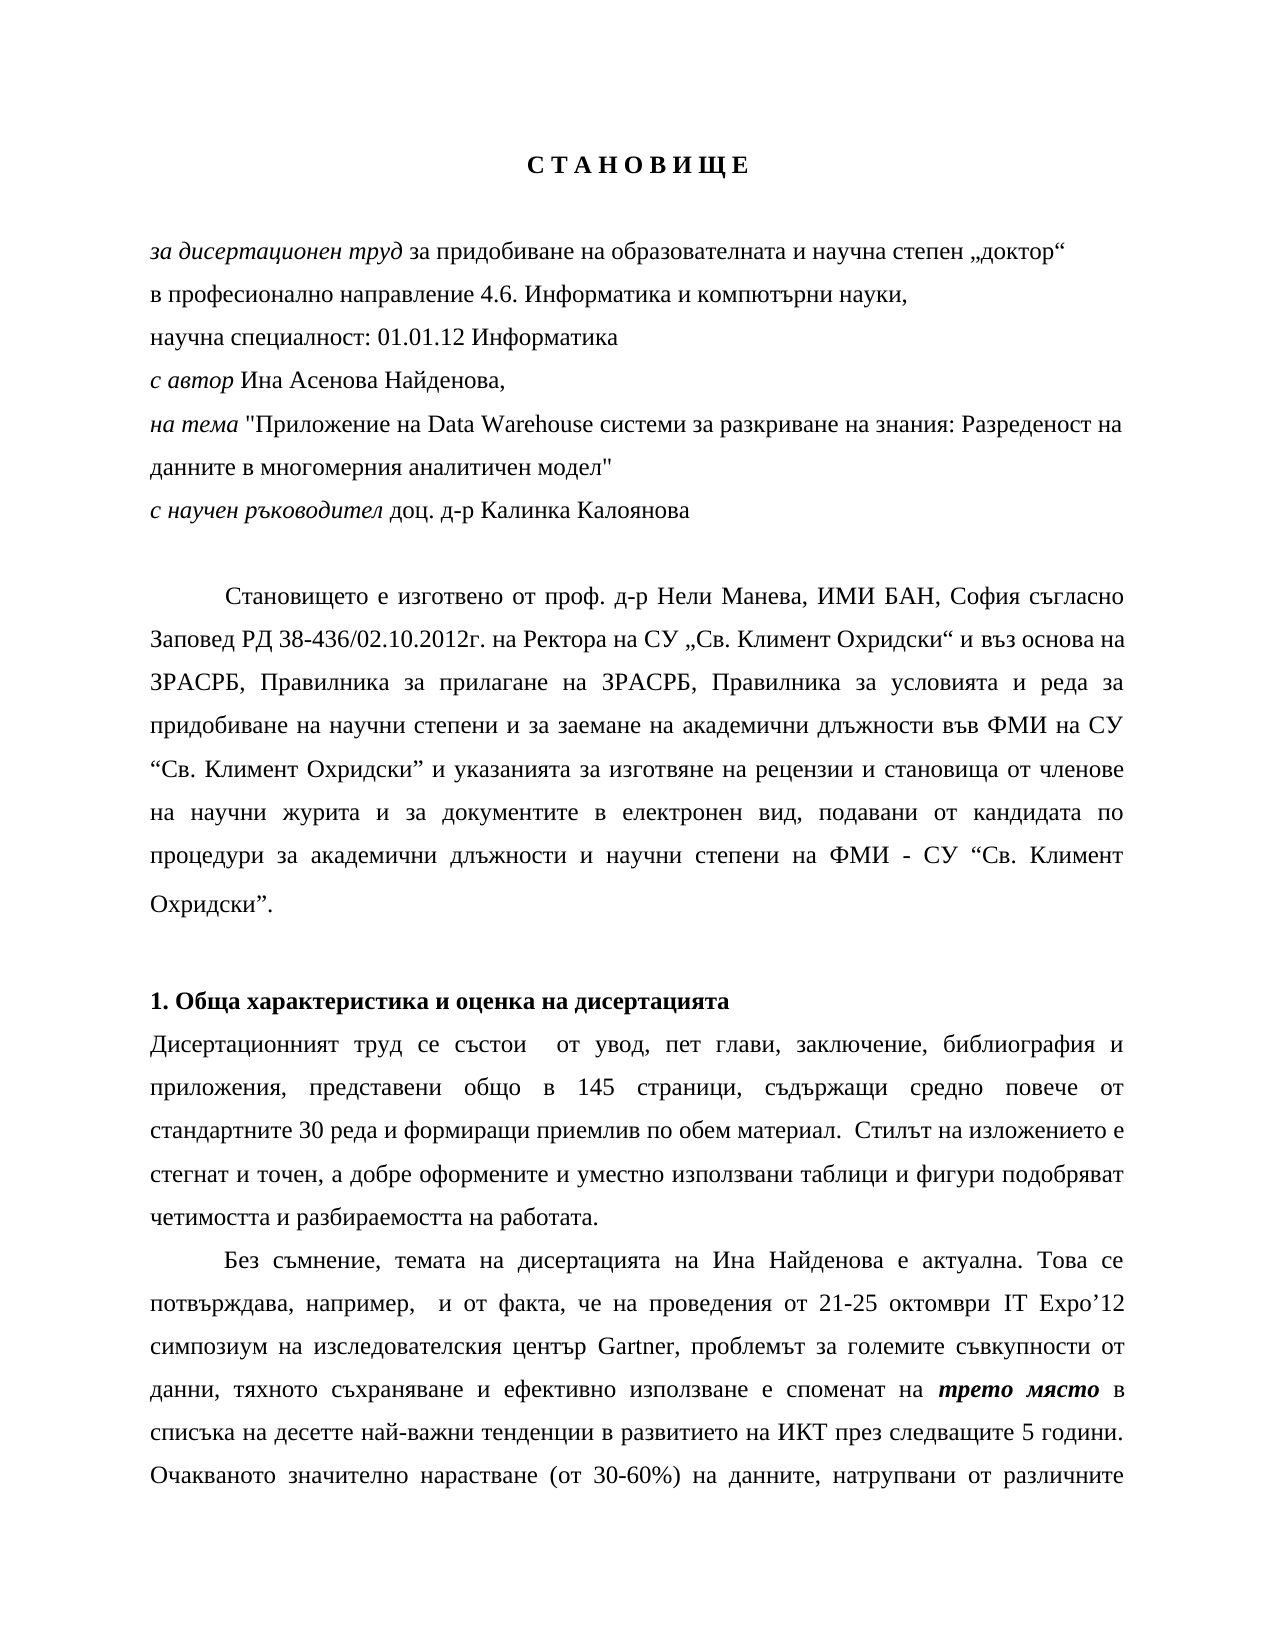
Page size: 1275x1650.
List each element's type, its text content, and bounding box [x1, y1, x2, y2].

text в професионално направление 4.6. Информатика и компютърни науки, [150, 279, 1125, 308]
text с научен ръководител доц. д-р Калинка Калоянова [150, 495, 1125, 524]
text С Т А Н О В И Щ Е [150, 150, 1125, 179]
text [150, 1245, 1125, 1489]
text научна специалност: 01.01.12 Информатика [150, 322, 1125, 351]
text на тема "Приложение на Data Warehouse системи за разкриване на знания: Разреденост на данните в многомерния аналитичен модел" [150, 409, 1125, 481]
text за дисертационен труд за придобиване на образователната и научна степен „доктор“ [150, 236, 1125, 265]
text Становището е изготвено от проф. д-р Нели Манева, ИМИ БАН, София съгласно Заповед РД 38-436/02.10.2012г. на Ректора на СУ „Св. Климент Охридски“ и въз основа на ЗРАСРБ, Правилника за прилагане на ЗРАСРБ, Правилника за условията и реда за придобиване на научни степени и за заемане на академични длъжности във ФМИ на СУ “Св. Климент Охридски” и указанията за изготвяне на рецензии и становища от членове на научни журита и за документите в електронен вид, подавани от кандидата по процедури за академични длъжности и научни степени на ФМИ - СУ “Св. Климент Охридски”. [150, 581, 1125, 919]
text 1. Обща характеристика и оценка на дисертацията [150, 986, 1125, 1015]
text с автор Ина Асенова Найденова, [150, 366, 1125, 394]
text Дисертационният труд се състои от увод, пет глави, заключение, библиография и приложения, представени общо в 145 страници, съдържащи средно повече от стандартните 30 реда и формиращи приемлив по обем материал. Стилът на изложението е стегнат и точен, а добре оформените и уместно използвани таблици и фигури подобряват четимостта и разбираемостта на работата. [150, 1029, 1125, 1231]
